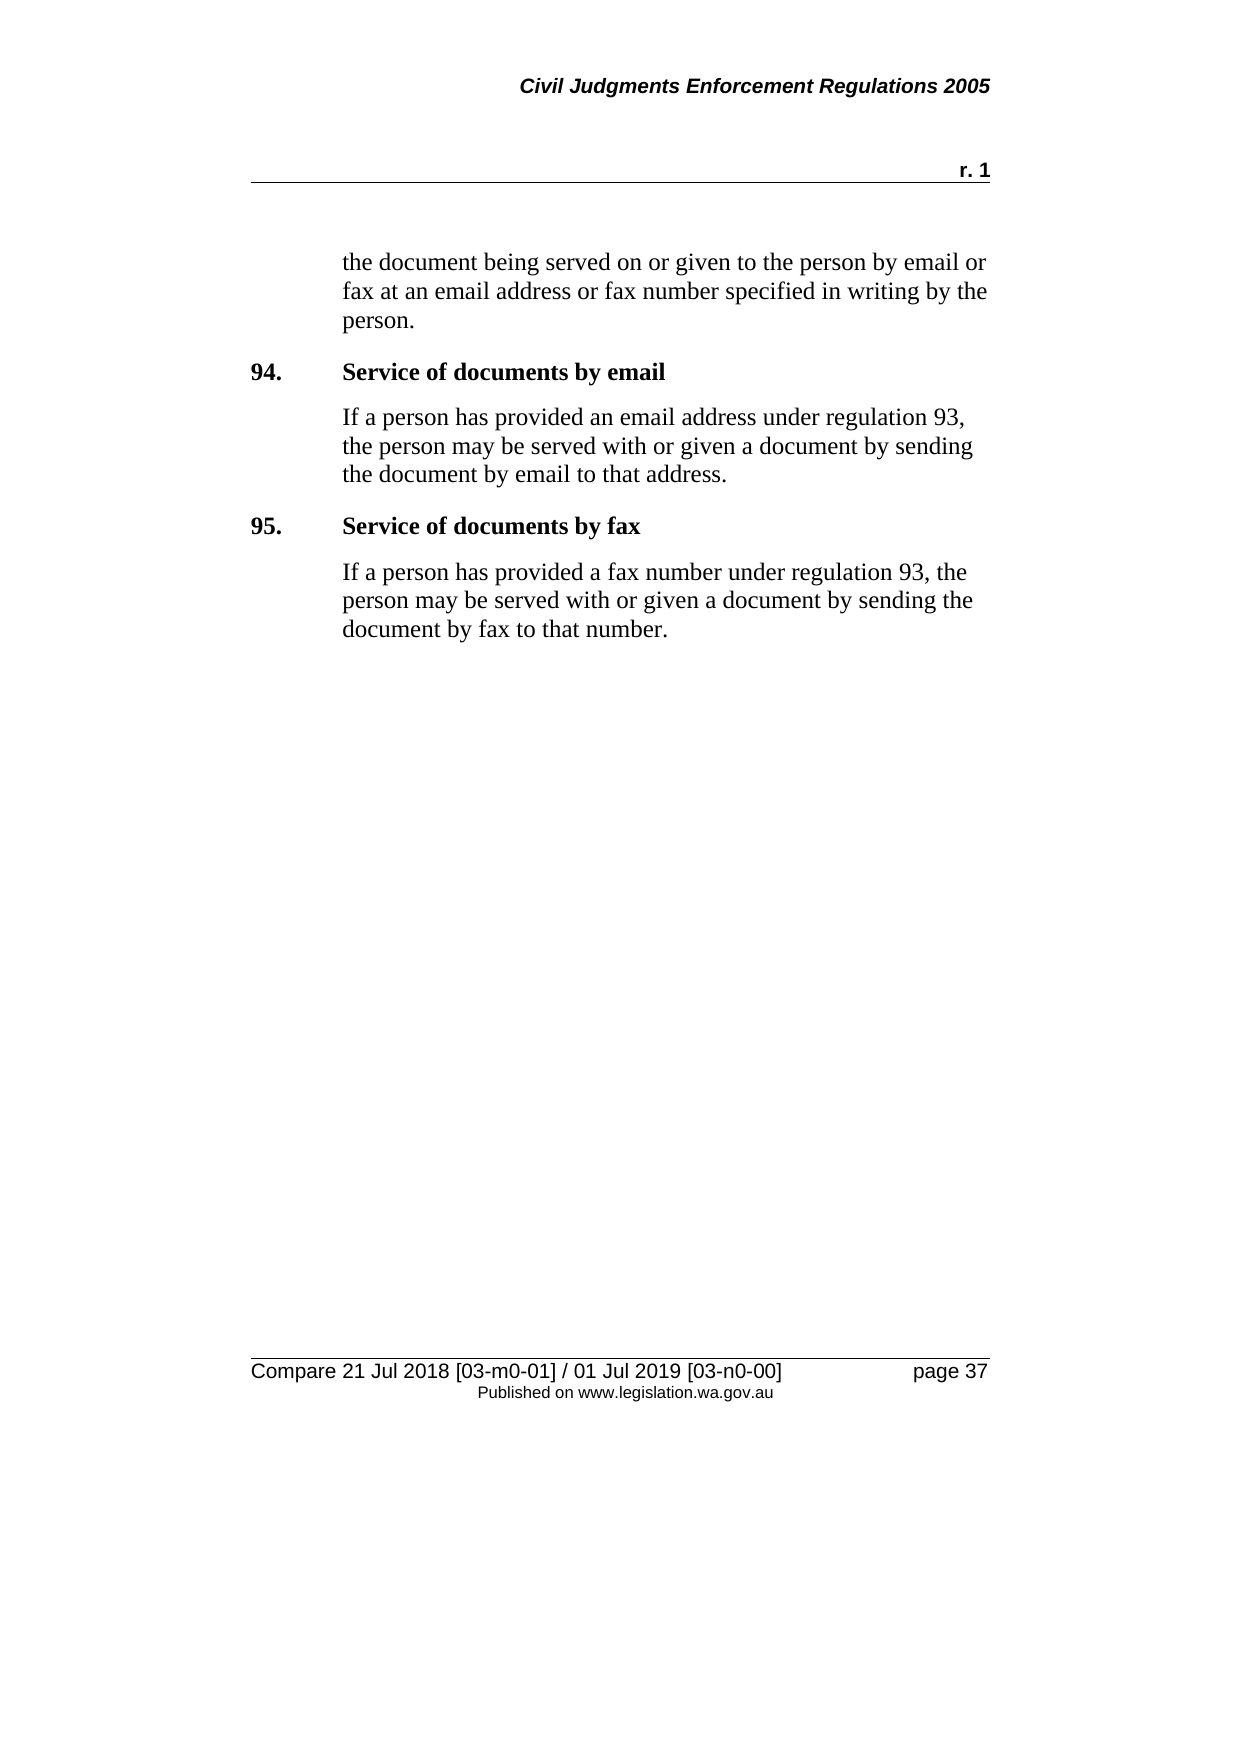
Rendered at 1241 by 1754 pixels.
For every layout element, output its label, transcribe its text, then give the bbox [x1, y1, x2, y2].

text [251, 247, 990, 334]
subtitle 94. Service of documents by email [251, 357, 990, 385]
text If a person has provided a fax number under regulation 93, the person may be served with or given a document by sending the document by fax to that number. [251, 557, 990, 643]
subtitle 95. Service of documents by fax [251, 511, 990, 540]
text If a person has provided an email address under regulation 93, the person may be served with or given a document by sending the document by email to that address. [251, 402, 990, 488]
